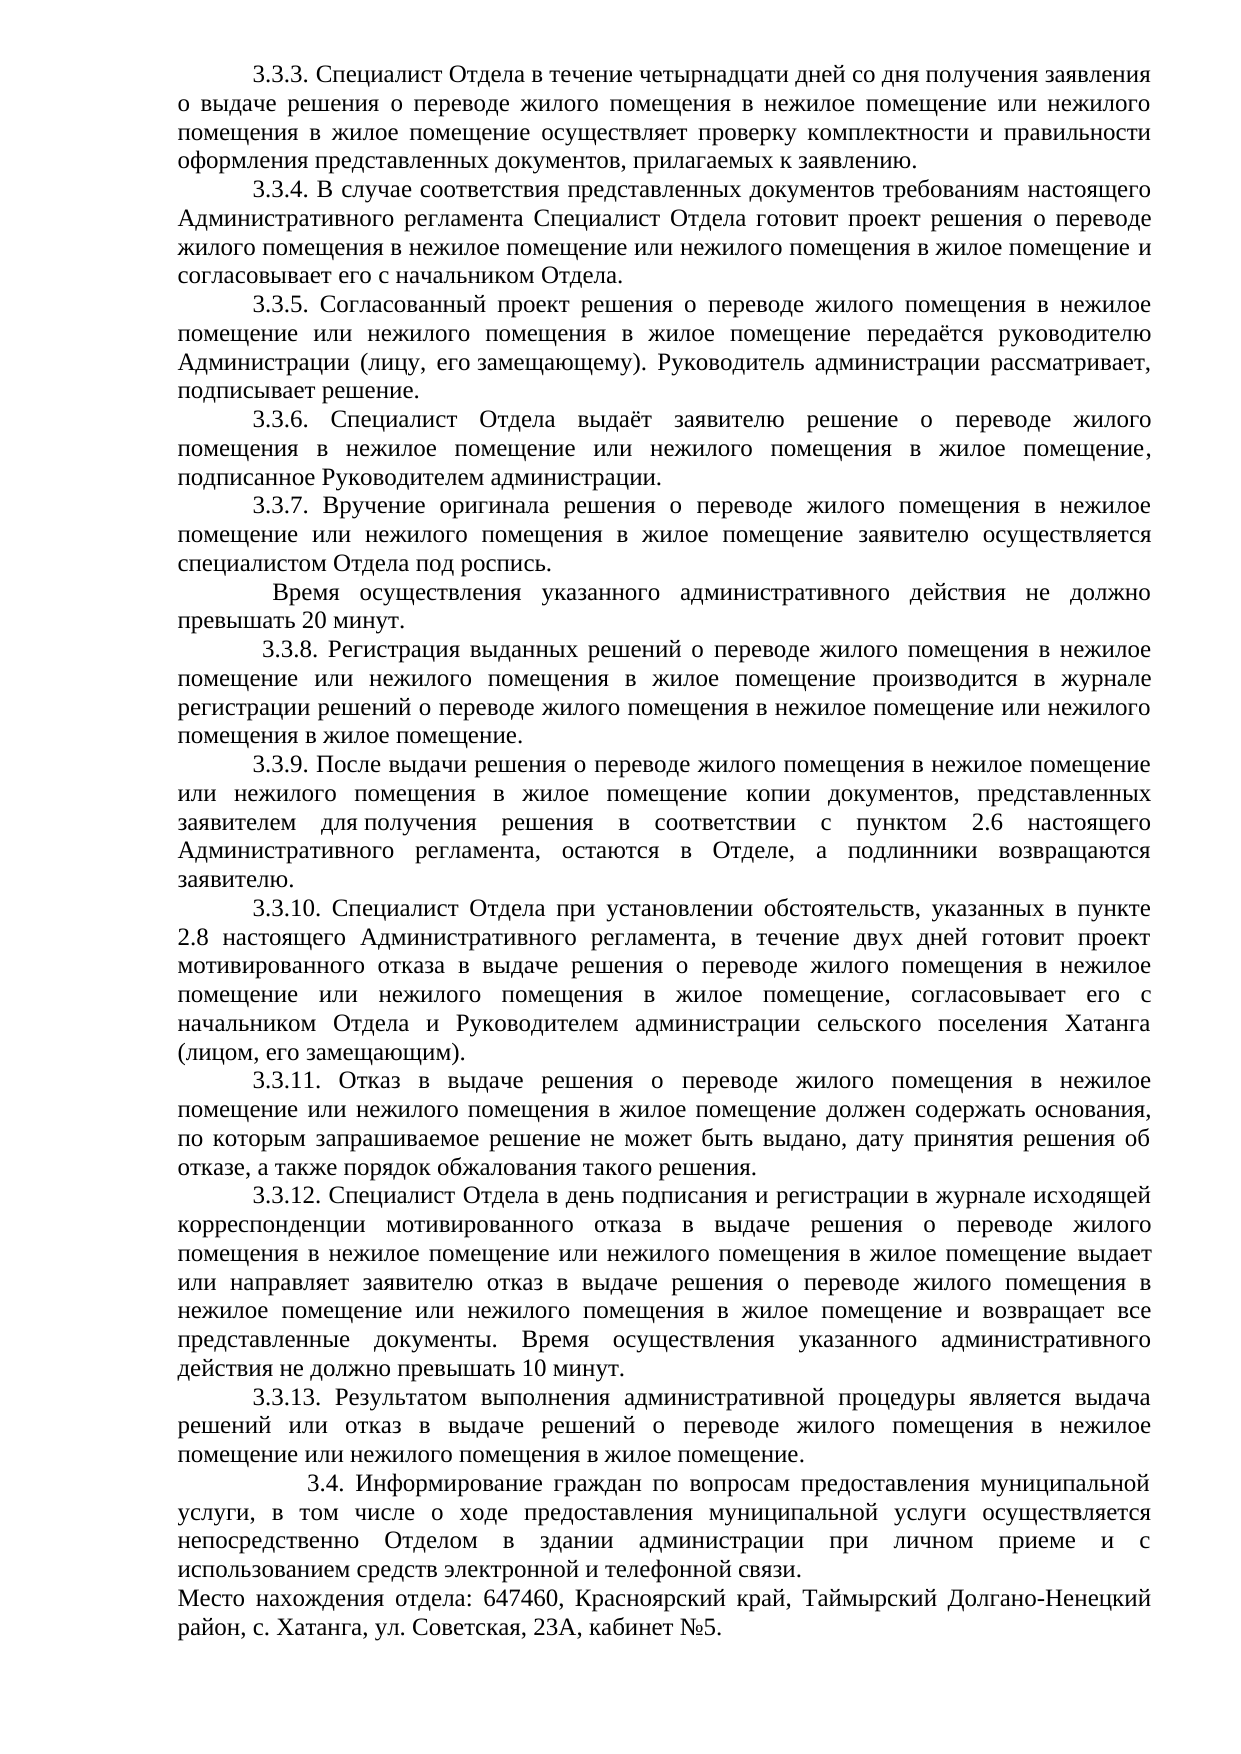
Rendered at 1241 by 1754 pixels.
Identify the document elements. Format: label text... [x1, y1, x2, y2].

text 3.3.11. Отказ в выдаче решения о переводе жилого помещения в нежилое помещение или нежилого помещения в жилое помещение должен содержать основания, по которым запрашиваемое решение не может быть выдано, дату принятия решения об отказе, а также порядок обжалования такого решения. [177, 1065, 1152, 1180]
text 3.3.12. Специалист Отдела в день подписания и регистрации в журнале исходящей корреспонденции мотивированного отказа в выдаче решения о переводе жилого помещения в нежилое помещение или нежилого помещения в жилое помещение выдает или направляет заявителю отказ в выдаче решения о переводе жилого помещения в нежилое помещение или нежилого помещения в жилое помещение и возвращает все представленные документы. Время осуществления указанного административного действия не должно превышать 10 минут. [177, 1180, 1152, 1382]
text 3.3.5. Согласованный проект решения о переводе жилого помещения в нежилое помещение или нежилого помещения в жилое помещение передаётся руководителю Администрации (лицу, его замещающему). Руководитель администрации рассматривает, подписывает решение. [177, 289, 1152, 404]
text 3.4. Информирование граждан по вопросам предоставления муниципальной услуги, в том числе о ходе предоставления муниципальной услуги осуществляется непосредственно Отделом в здании администрации при личном приеме и с использованием средств электронной и телефонной связи. [177, 1468, 1152, 1583]
text 3.3.3. Специалист Отдела в течение четырнадцати дней со дня получения заявления о выдаче решения о переводе жилого помещения в нежилое помещение или нежилого помещения в жилое помещение осуществляет проверку комплектности и правильности оформления представленных документов, прилагаемых к заявлению. [177, 59, 1152, 174]
text 3.3.4. В случае соответствия представленных документов требованиям настоящего Административного регламента Специалист Отдела готовит проект решения о переводе жилого помещения в нежилое помещение или нежилого помещения в жилое помещение и согласовывает его с начальником Отдела. [177, 174, 1152, 289]
text 3.3.7. Вручение оригинала решения о переводе жилого помещения в нежилое помещение или нежилого помещения в жилое помещение заявителю осуществляется специалистом Отдела под роспись. [177, 490, 1152, 577]
text 3.3.8. Регистрация выданных решений о переводе жилого помещения в нежилое помещение или нежилого помещения в жилое помещение производится в журнале регистрации решений о переводе жилого помещения в нежилое помещение или нежилого помещения в жилое помещение. [177, 634, 1152, 749]
text 3.3.6. Специалист Отдела выдаёт заявителю решение о переводе жилого помещения в нежилое помещение или нежилого помещения в жилое помещение, подписанное Руководителем администрации. [177, 404, 1152, 490]
text 3.3.9. После выдачи решения о переводе жилого помещения в нежилое помещение или нежилого помещения в жилое помещение копии документов, представленных заявителем для получения решения в соответствии с пунктом 2.6 настоящего Административного регламента, остаются в Отделе, а подлинники возвращаются заявителю. [177, 749, 1152, 893]
text 3.3.13. Результатом выполнения административной процедуры является выдача решений или отказ в выдаче решений о переводе жилого помещения в нежилое помещение или нежилого помещения в жилое помещение. [177, 1382, 1152, 1468]
text Время осуществления указанного административного действия не должно превышать 20 минут. [177, 577, 1152, 634]
text Место нахождения отдела: 647460, Красноярский край, Таймырский Долгано-Ненецкий район, с. Хатанга, ул. Советская, 23А, кабинет №5. [177, 1583, 1152, 1640]
text 3.3.10. Специалист Отдела при установлении обстоятельств, указанных в пункте 2.8 настоящего Административного регламента, в течение двух дней готовит проект мотивированного отказа в выдаче решения о переводе жилого помещения в нежилое помещение или нежилого помещения в жилое помещение, согласовывает его с начальником Отдела и Руководителем администрации сельского поселения Хатанга (лицом, его замещающим). [177, 893, 1152, 1065]
